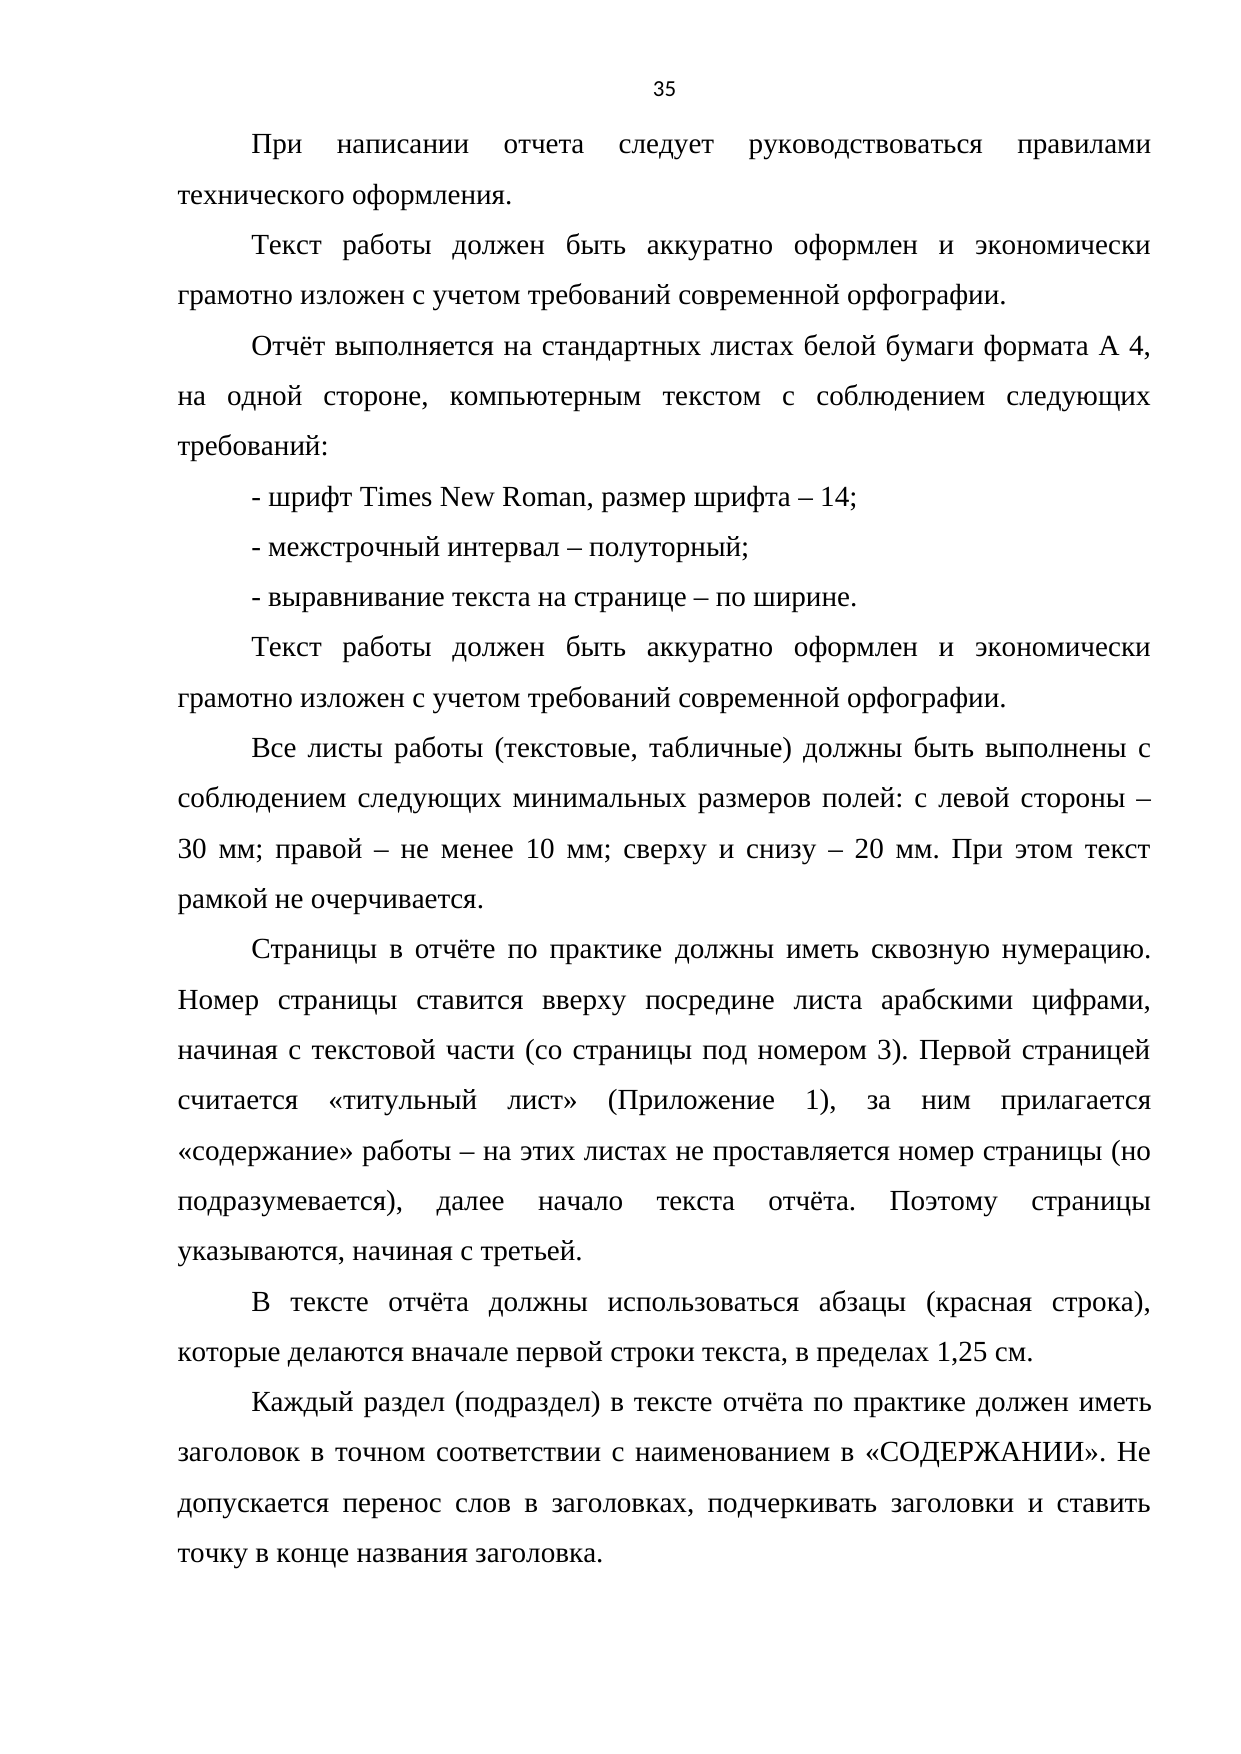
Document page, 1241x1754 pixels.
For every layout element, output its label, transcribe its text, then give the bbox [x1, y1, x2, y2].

text Отчёт выполняется на стандартных листах белой бумаги формата А 4, на одной стороне, компьютерным текстом с соблюдением следующих требований: [177, 328, 1152, 462]
text В тексте отчёта должны использоваться абзацы (красная строка), которые делаются вначале первой строки текста, в пределах 1,25 см. [177, 1284, 1152, 1367]
text Страницы в отчёте по практике должны иметь сквозную нумерацию. Номер страницы ставится вверху посредине листа арабскими цифрами, начиная с текстовой части (со страницы под номером 3). Первой страницей считается «титульный лист» (Приложение 1), за ним прилагается «содержание» работы – на этих листах не проставляется номер страницы (но подразумевается), далее начало текста отчёта. Поэтому страницы указываются, начиная с третьей. [177, 931, 1152, 1267]
text - шрифт Times New Roman, размер шрифта – 14; [177, 479, 1152, 512]
text Текст работы должен быть аккуратно оформлен и экономически грамотно изложен с учетом требований современной орфографии. [177, 227, 1152, 311]
text - выравнивание текста на странице – по ширине. [177, 579, 1152, 613]
text Все листы работы (текстовые, табличные) должны быть выполнены с соблюдением следующих минимальных размеров полей: с левой стороны – 30 мм; правой – не менее 10 мм; сверху и снизу – 20 мм. При этом текст рамкой не очерчивается. [177, 730, 1152, 915]
text При написании отчета следует руководствоваться правилами технического оформления. [177, 126, 1152, 210]
text - межстрочный интервал – полуторный; [177, 529, 1152, 562]
text Каждый раздел (подраздел) в тексте отчёта по практике должен иметь заголовок в точном соответствии с наименованием в «СОДЕРЖАНИИ». Не допускается перенос слов в заголовках, подчеркивать заголовки и ставить точку в конце названия заголовка. [177, 1384, 1152, 1569]
text Текст работы должен быть аккуратно оформлен и экономически грамотно изложен с учетом требований современной орфографии. [177, 629, 1152, 713]
